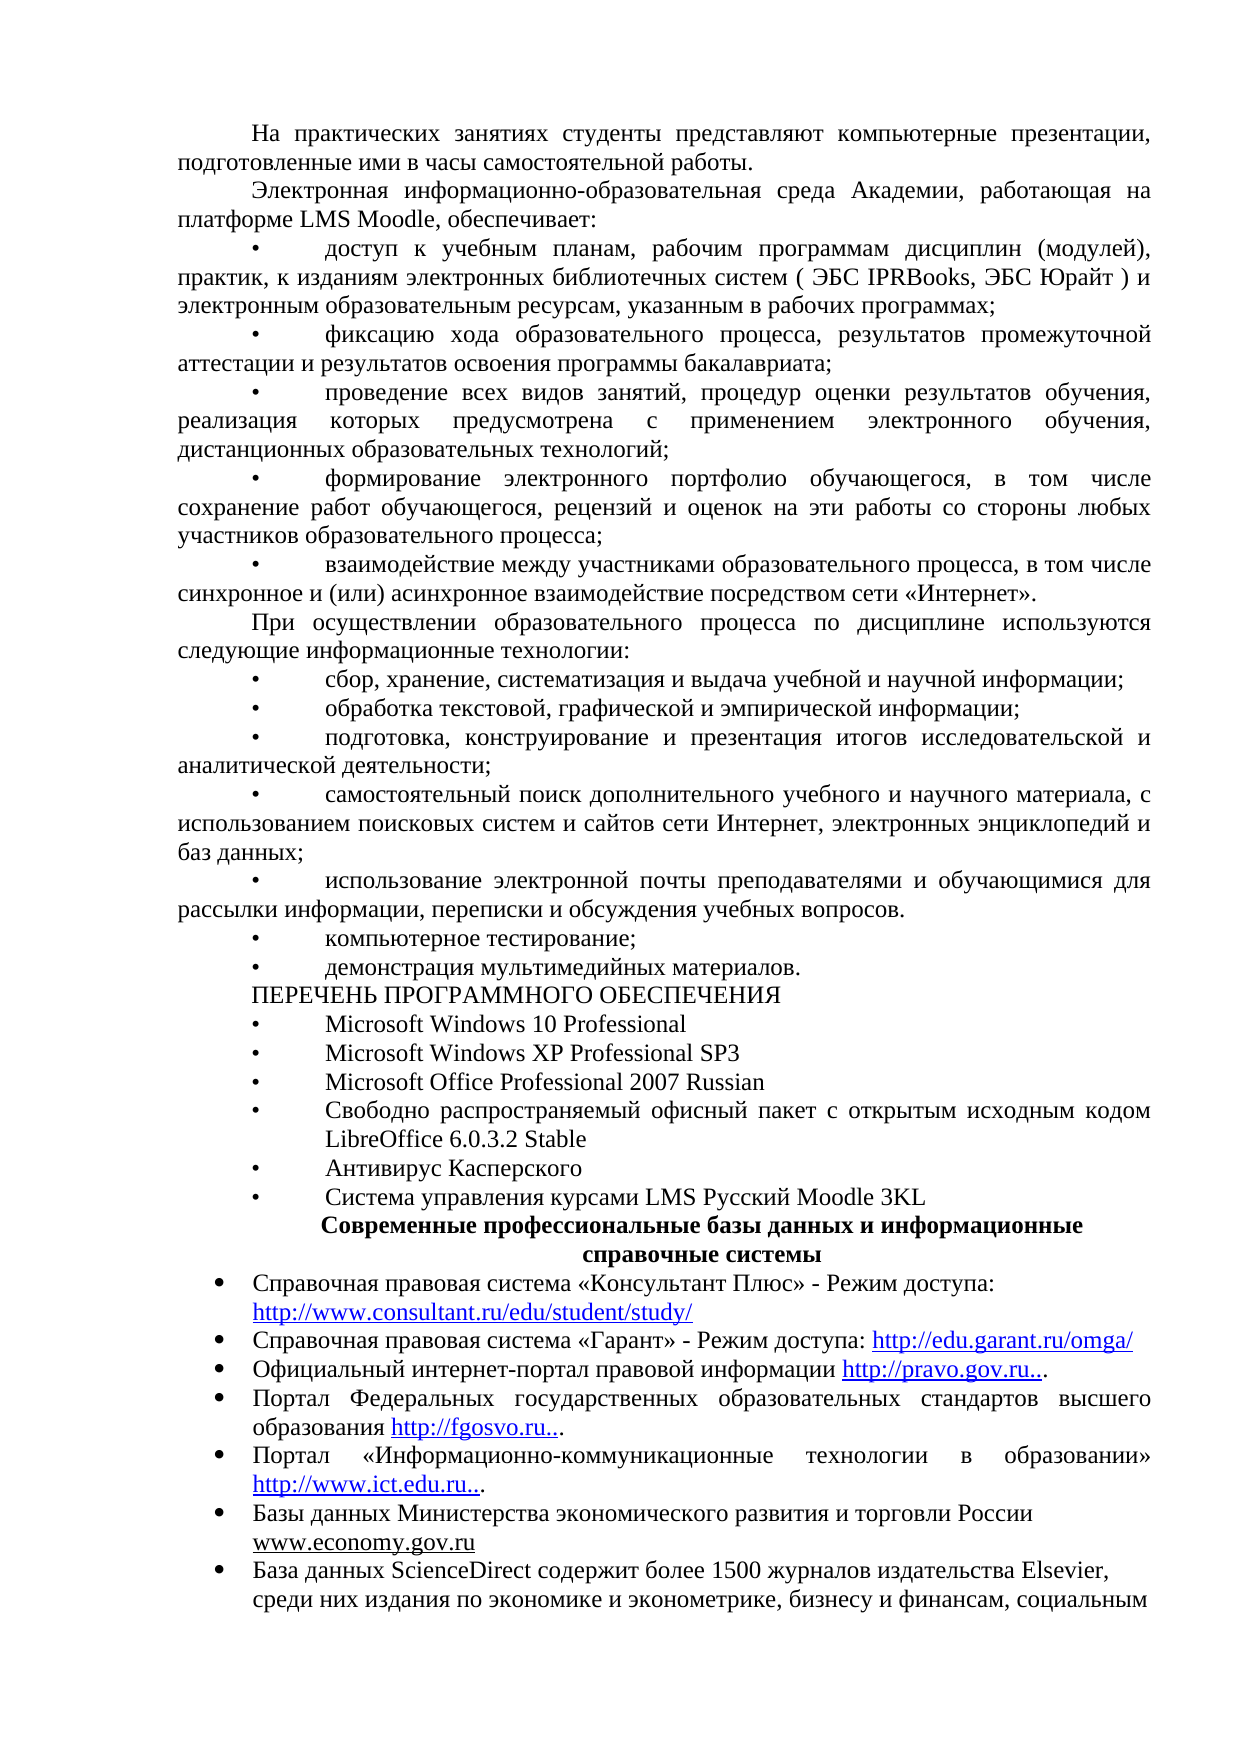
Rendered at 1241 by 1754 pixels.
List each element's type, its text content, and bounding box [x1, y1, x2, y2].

text • обработка текстовой, графической и эмпирической информации; [177, 693, 1152, 722]
text • Cистема управления курсами LMS Русский Moodle 3KL [177, 1182, 1152, 1211]
text • фиксацию хода образовательного процесса, результатов промежуточной аттестации и результатов освоения программы бакалавриата; [177, 319, 1152, 377]
text • сбор, хранение, систематизация и выдача учебной и научной информации; [177, 664, 1152, 693]
text • формирование электронного портфолио обучающегося, в том числе сохранение работ обучающегося, рецензий и оценок на эти работы со стороны любых участников образовательного процесса; [177, 463, 1152, 549]
text • подготовка, конструирование и презентация итогов исследовательской и аналитической деятельности; [177, 722, 1152, 779]
text • Microsoft Windows 10 Professional [177, 1009, 1152, 1038]
list Официальный интернет-портал правовой информации http://pravo.gov.ru... [215, 1354, 1152, 1383]
text • Антивирус Касперского [177, 1153, 1152, 1182]
list Справочная правовая система «Консультант Плюс» - Режим доступа: http://www.consultant.ru/edu/student/study/ [215, 1268, 1152, 1326]
text • взаимодействие между участниками образовательного процесса, в том числе синхронное и (или) асинхронное взаимодействие посредством сети «Интернет». [177, 549, 1152, 607]
text • использование электронной почты преподавателями и обучающимися для рассылки информации, переписки и обсуждения учебных вопросов. [177, 866, 1152, 923]
text • Microsoft Windows XP Professional SP3 [177, 1038, 1152, 1067]
text Современные профессиональные базы данных и информационные справочные системы [252, 1211, 1152, 1268]
text При осуществлении образовательного процесса по дисциплине используются следующие информационные технологии: [177, 607, 1152, 664]
list Справочная правовая система «Гарант» - Режим доступа: http://edu.garant.ru/omga/ [215, 1326, 1152, 1354]
text ПЕРЕЧЕНЬ ПРОГРАММНОГО ОБЕСПЕЧЕНИЯ [177, 981, 1152, 1009]
text • демонстрация мультимедийных материалов. [177, 952, 1152, 981]
text • компьютерное тестирование; [177, 923, 1152, 952]
text • доступ к учебным планам, рабочим программам дисциплин (модулей), практик, к изданиям электронных библиотечных систем ( ЭБС IPRBooks, ЭБС Юрайт ) и электронным образовательным ресурсам, указанным в рабочих программах; [177, 233, 1152, 319]
list Портал «Информационно-коммуникационные технологии в образовании» http://www.ict.edu.ru... [215, 1441, 1152, 1498]
text • проведение всех видов занятий, процедур оценки результатов обучения, реализация которых предусмотрена с применением электронного обучения, дистанционных образовательных технологий; [177, 377, 1152, 463]
text • Microsoft Office Professional 2007 Russian [177, 1067, 1152, 1096]
list Портал Федеральных государственных образовательных стандартов высшего образования http://fgosvo.ru... [215, 1383, 1152, 1441]
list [215, 1556, 1152, 1613]
list Базы данных Министерства экономического развития и торговли России www.economy.gov.ru [215, 1498, 1152, 1556]
text На практических занятиях студенты представляют компьютерные презентации, подготовленные ими в часы самостоятельной работы. [177, 118, 1152, 176]
text • Cвободно распространяемый офисный пакет с открытым исходным кодом LibreOffice 6.0.3.2 Stable [251, 1096, 1152, 1153]
text • самостоятельный поиск дополнительного учебного и научного материала, с использованием поисковых систем и сайтов сети Интернет, электронных энциклопедий и баз данных; [177, 779, 1152, 866]
text Электронная информационно-образовательная среда Академии, работающая на платформе LMS Moodle, обеспечивает: [177, 176, 1152, 233]
